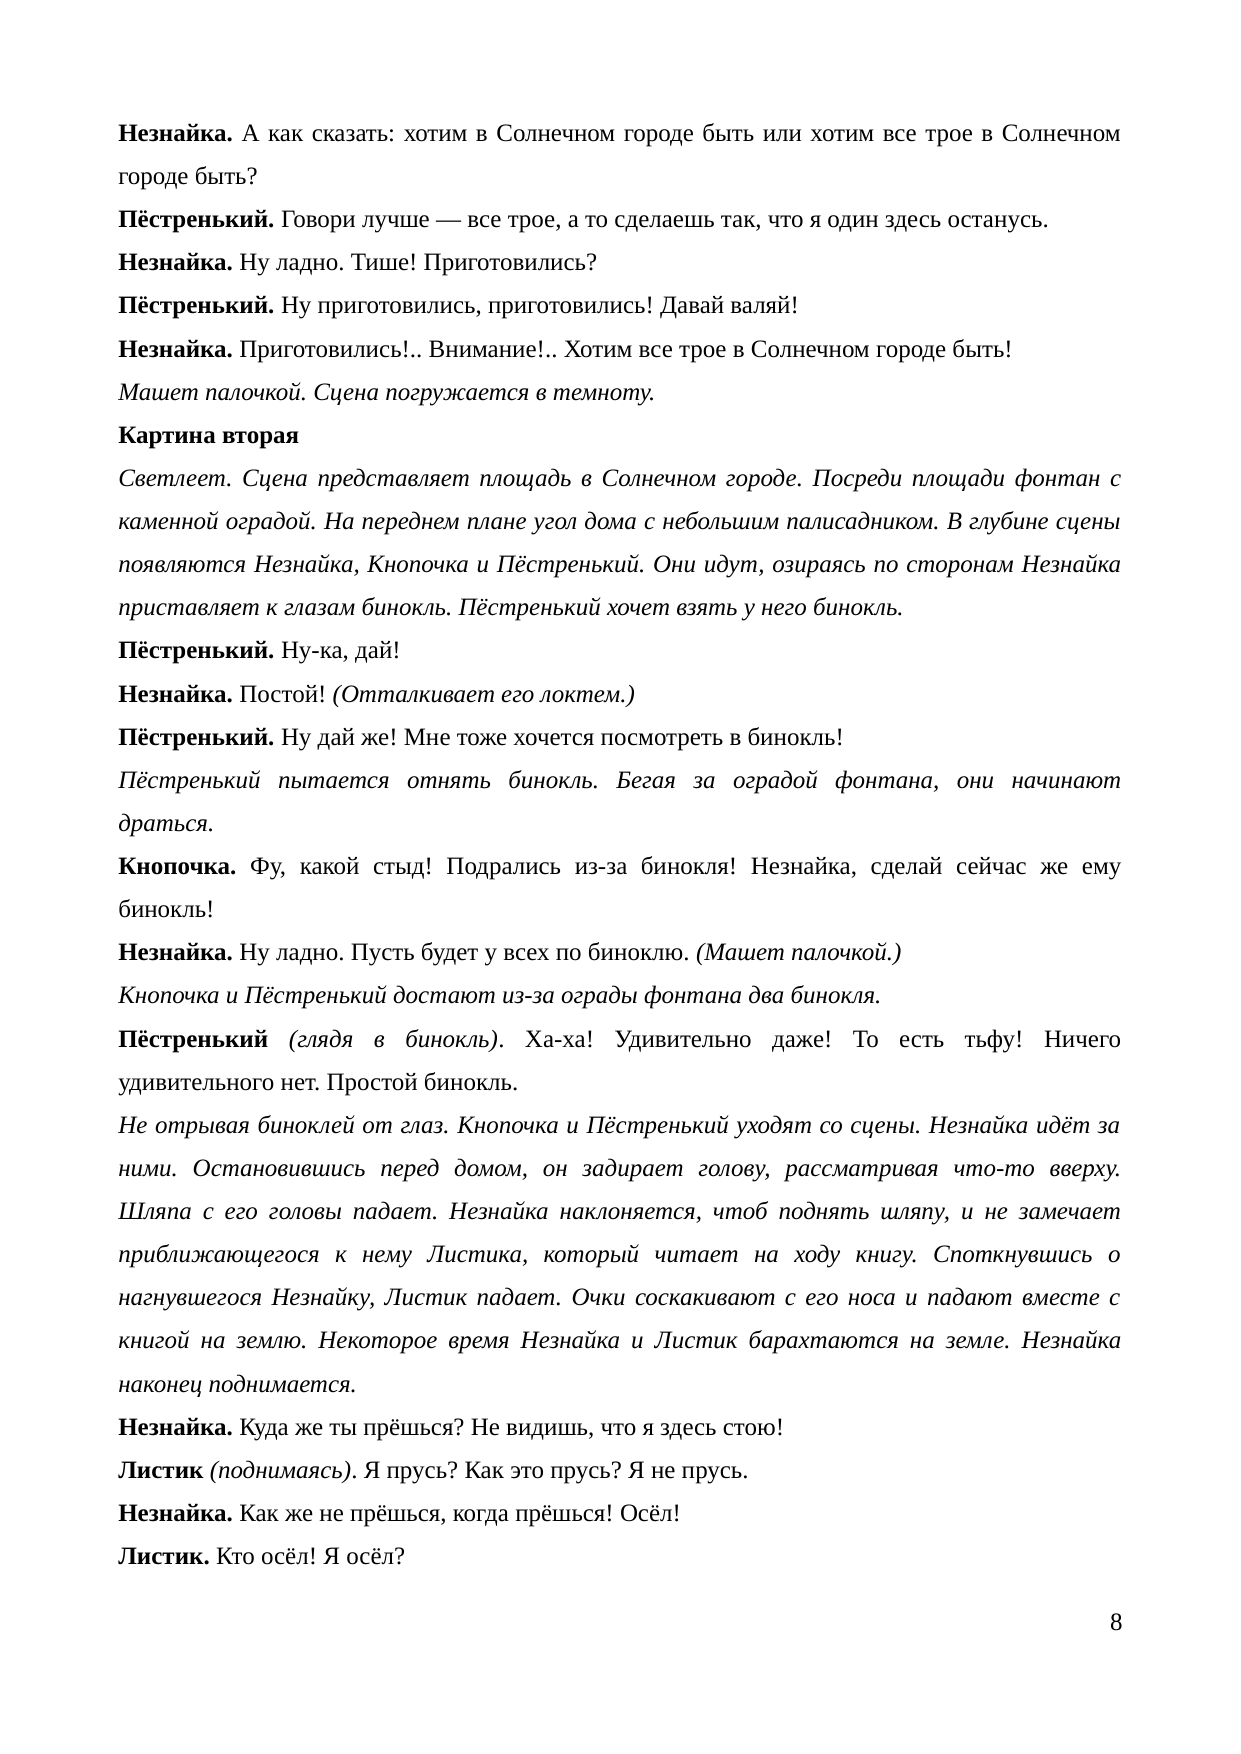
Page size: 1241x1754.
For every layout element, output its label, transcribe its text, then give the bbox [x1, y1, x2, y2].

text Незнайка. Ну ладно. Тише! Приготовились? [118, 247, 1122, 276]
text Листик (поднимаясь). Я прусь? Как это прусь? Я не прусь. [118, 1455, 1122, 1484]
text Незнайка. Куда же ты прёшься? Не видишь, что я здесь стою! [118, 1412, 1122, 1441]
text Пёстренький пытается отнять бинокль. Бегая за оградой фонтана, они начинают драться. [118, 765, 1122, 837]
text Машет палочкой. Сцена погружается в темноту. [118, 377, 1122, 406]
subtitle Картина вторая [118, 420, 1122, 449]
text Незнайка. Ну ладно. Пусть будет у всех по биноклю. (Машет палочкой.) [118, 937, 1122, 966]
text Пёстренький. Ну-ка, дай! [118, 636, 1122, 664]
text Не отрывая биноклей от глаз. Кнопочка и Пёстренький уходят со сцены. Незнайка идёт за ними. Остановившись перед домом, он задирает голову, рассматривая что-то вверху. Шляпа с его головы падает. Незнайка наклоняется, чтоб поднять шляпу, и не замечает приближающегося к нему Листика, который читает на ходу книгу. Споткнувшись о нагнувшегося Незнайку, Листик падает. Очки соскакивают с его носа и падают вместе с книгой на землю. Некоторое время Незнайка и Листик барахтаются на земле. Незнайка наконец поднимается. [118, 1110, 1122, 1397]
text Светлеет. Сцена представляет площадь в Солнечном городе. Посреди площади фонтан с каменной оградой. На переднем плане угол дома с небольшим палисадником. В глубине сцены появляются Незнайка, Кнопочка и Пёстренький. Они идут, озираясь по сторонам Незнайка приставляет к глазам бинокль. Пёстренький хочет взять у него бинокль. [118, 463, 1122, 621]
text Листик. Кто осёл! Я осёл? [118, 1541, 1122, 1570]
text Пёстренький. Говори лучше — все трое, а то сделаешь так, что я один здесь останусь. [118, 204, 1122, 233]
text Незнайка. Как же не прёшься, когда прёшься! Осёл! [118, 1498, 1122, 1527]
text Кнопочка и Пёстренький достают из-за ограды фонтана два бинокля. [118, 981, 1122, 1009]
text Пёстренький. Ну приготовились, приготовились! Давай валяй! [118, 291, 1122, 319]
text Пёстренький. Ну дай же! Мне тоже хочется посмотреть в бинокль! [118, 722, 1122, 751]
text Кнопочка. Фу, какой стыд! Подрались из-за бинокля! Незнайка, сделай сейчас же ему бинокль! [118, 851, 1122, 923]
text Незнайка. Приготовились!.. Внимание!.. Хотим все трое в Солнечном городе быть! [118, 334, 1122, 362]
text Незнайка. Постой! (Отталкивает его локтем.) [118, 679, 1122, 707]
text Пёстренький (глядя в бинокль). Ха-ха! Удивительно даже! То есть тьфу! Ничего удивительного нет. Простой бинокль. [118, 1024, 1122, 1096]
text Незнайка. А как сказать: хотим в Солнечном городе быть или хотим все трое в Солнечном городе быть? [118, 118, 1122, 190]
